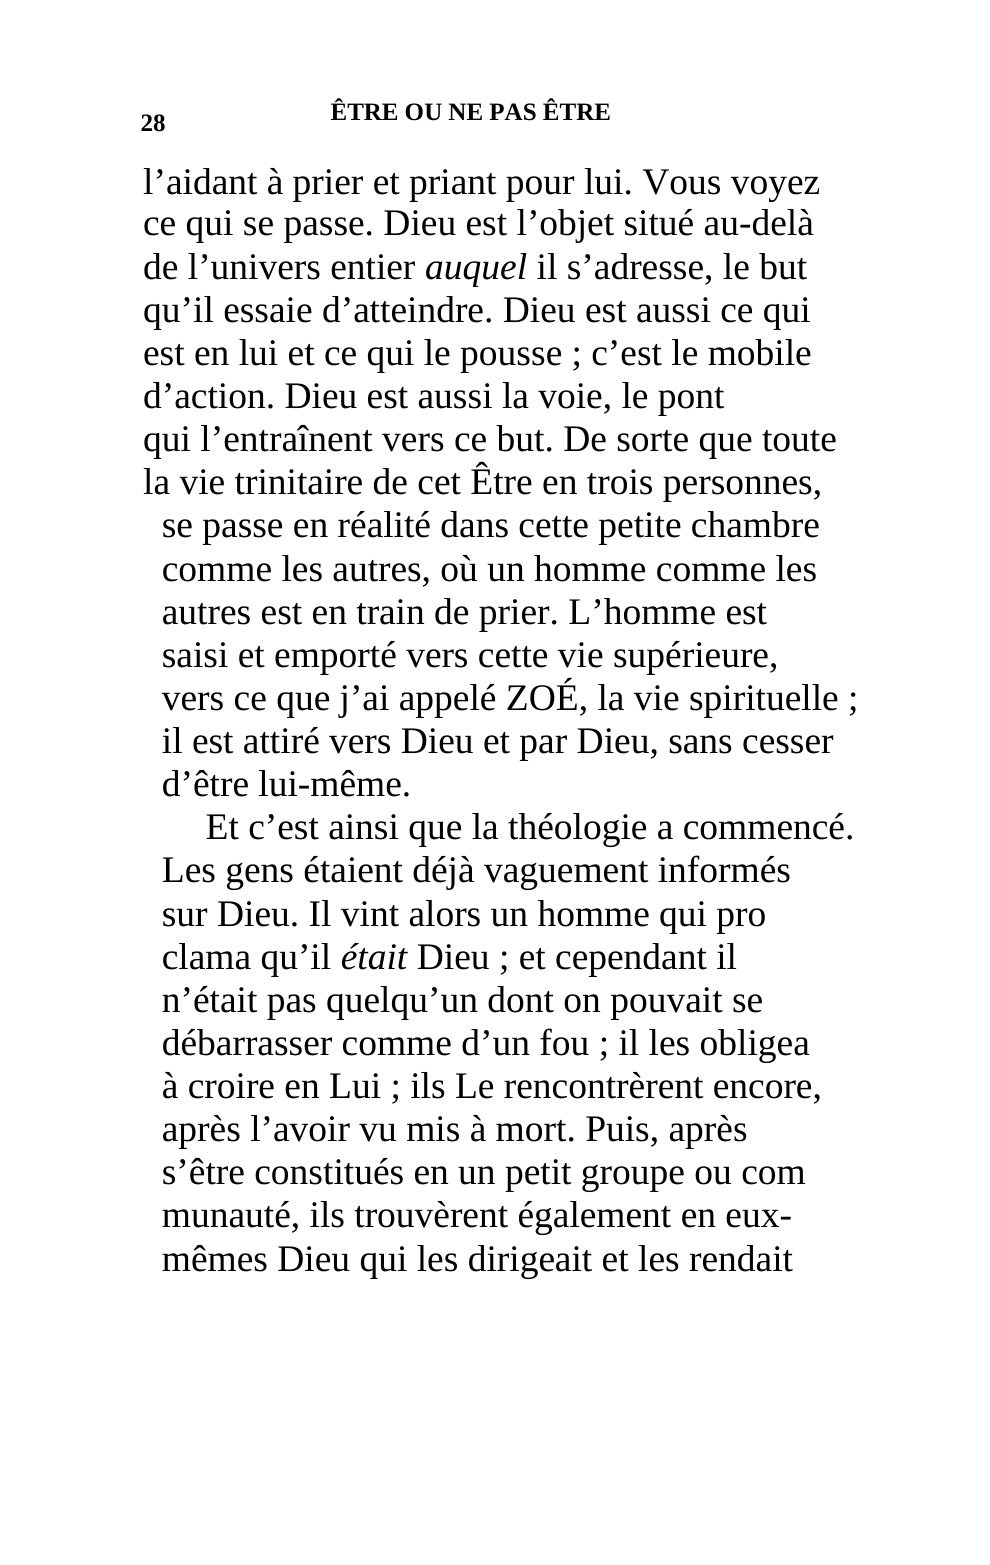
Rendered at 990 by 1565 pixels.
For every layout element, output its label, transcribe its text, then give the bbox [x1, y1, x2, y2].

text n’était pas quelqu’un dont on pouvait se [143, 977, 898, 1020]
text vers ce que j’ai appelé ZOÉ, la vie spirituelle ; [143, 675, 898, 718]
text qu’il essaie d’atteindre. Dieu est aussi ce qui [143, 287, 898, 330]
text 28 [140, 108, 165, 137]
text sur Dieu. Il vint alors un homme qui pro [143, 891, 898, 934]
text clama qu’il était Dieu ; et cependant il [143, 934, 898, 977]
text l’aidant à prier et priant pour lui. Vous voyez [143, 159, 898, 202]
text est en lui et ce qui le pousse ; c’est le mobile [143, 330, 898, 373]
text il est attiré vers Dieu et par Dieu, sans cesser [143, 718, 898, 762]
text ÊTRE OU NE PAS ÊTRE [330, 97, 611, 126]
text mêmes Dieu qui les dirigeait et les rendait [143, 1236, 898, 1279]
text à croire en Lui ; ils Le rencontrèrent encore, [143, 1063, 898, 1107]
text après l’avoir vu mis à mort. Puis, après [143, 1107, 898, 1150]
text Et c’est ainsi que la théologie a commencé. [143, 805, 898, 848]
text ce qui se passe. Dieu est l’objet situé au-delà [143, 202, 898, 244]
text d’être lui-même. [143, 762, 898, 805]
text autres est en train de prier. L’homme est [143, 589, 898, 632]
text comme les autres, où un homme comme les [143, 546, 898, 589]
text débarrasser comme d’un fou ; il les obligea [143, 1020, 898, 1063]
text se passe en réalité dans cette petite chambre [143, 503, 898, 546]
text la vie trinitaire de cet Être en trois personnes, [143, 460, 898, 503]
text qui l’entraînent vers ce but. De sorte que toute [143, 417, 898, 460]
text saisi et emporté vers cette vie supérieure, [143, 632, 898, 675]
text d’action. Dieu est aussi la voie, le pont [143, 373, 898, 417]
text s’être constitués en un petit groupe ou com [143, 1150, 898, 1193]
text de l’univers entier auquel il s’adresse, le but [143, 244, 898, 287]
text munauté, ils trouvèrent également en eux- [143, 1193, 898, 1236]
text Les gens étaient déjà vaguement informés [143, 848, 898, 891]
